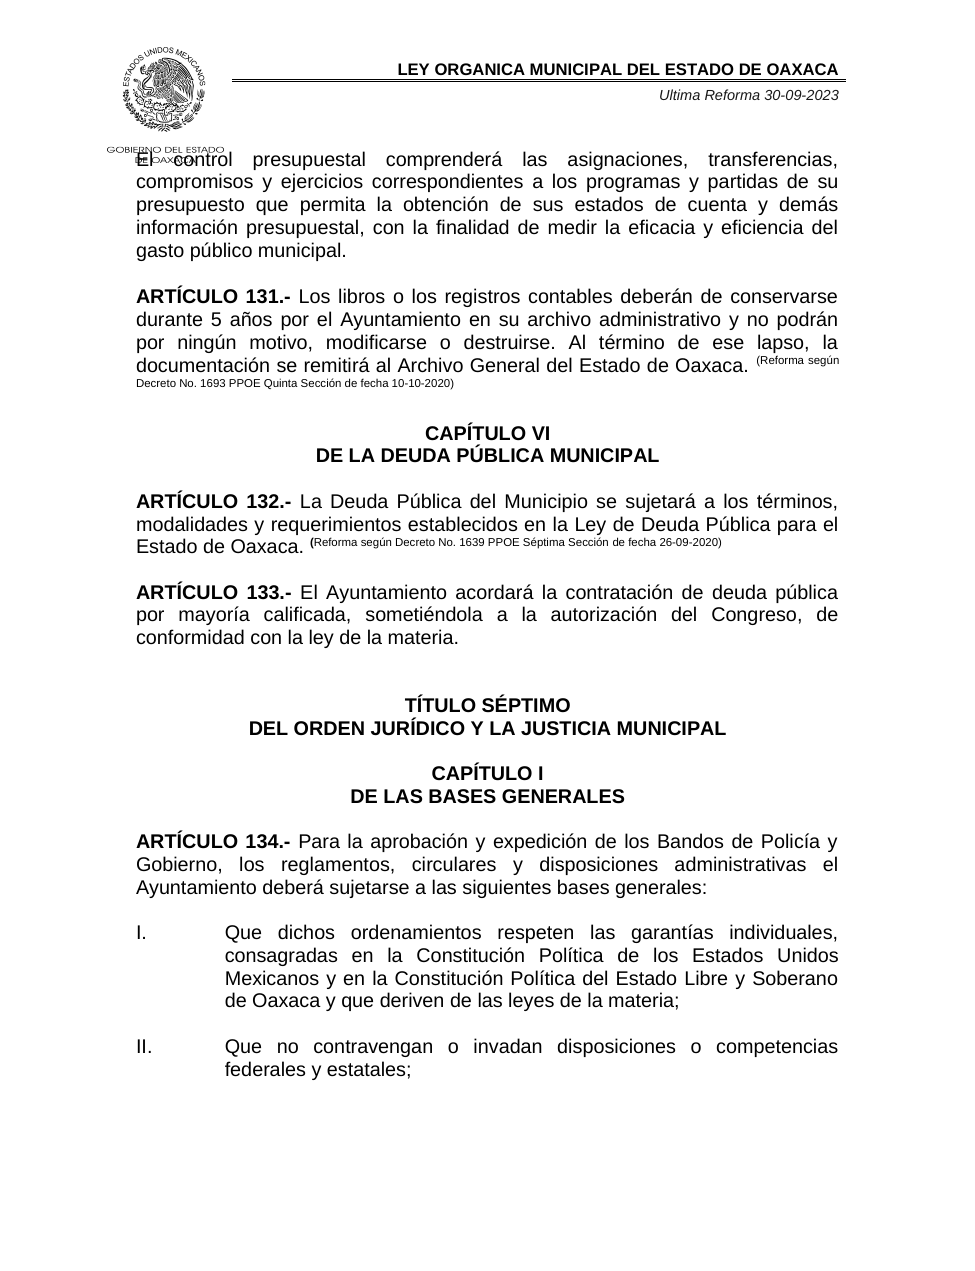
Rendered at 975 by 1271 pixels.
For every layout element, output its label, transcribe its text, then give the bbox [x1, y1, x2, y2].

list Que dichos ordenamientos respeten las garantías individuales, consagradas en la Constitución Política de los Estados Unidos Mexicanos y en la Constitución Política del Estado Libre y Soberano de Oaxaca y que deriven de las leyes de la materia; [136, 921, 839, 1012]
text El control presupuestal comprenderá las asignaciones, transferencias, compromisos y ejercicios correspondientes a los programas y partidas de su presupuesto que permita la obtención de sus estados de cuenta y demás información presupuestal, con la finalidad de medir la eficacia y eficiencia del gasto público municipal. [136, 148, 839, 261]
picture [104, 44, 227, 166]
text DEL ORDEN JURÍDICO Y LA JUSTICIA MUNICIPAL [136, 717, 839, 739]
text ARTÍCULO 134.- Para la aprobación y expedición de los Bandos de Policía y Gobierno, los reglamentos, circulares y disposiciones administrativas el Ayuntamiento deberá sujetarse a las siguientes bases generales: [136, 830, 839, 898]
text DE LA DEUDA PÚBLICA MUNICIPAL [136, 444, 839, 467]
text ARTÍCULO 132.- La Deuda Pública del Municipio se sujetará a los términos, modalidades y requerimientos establecidos en la Ley de Deuda Pública para el Estado de Oaxaca. (Reforma según Decreto No. 1639 PPOE Séptima Sección de fecha 26-09-2020) [136, 490, 839, 558]
text DE LAS BASES GENERALES [136, 785, 839, 808]
text ARTÍCULO 131.- Los libros o los registros contables deberán de conservarse durante 5 años por el Ayuntamiento en su archivo administrativo y no podrán por ningún motivo, modificarse o destruirse. Al término de ese lapso, la documentación se remitirá al Archivo General del Estado de Oaxaca. (Reforma según Decreto No. 1693 PPOE Quinta Sección de fecha 10-10-2020) [136, 285, 839, 399]
list Que no contravengan o invadan disposiciones o competencias federales y estatales; [136, 1035, 839, 1080]
text CAPÍTULO VI [136, 422, 839, 444]
text CAPÍTULO I [136, 762, 839, 785]
text TÍTULO SÉPTIMO [136, 694, 839, 717]
text ARTÍCULO 133.- El Ayuntamiento acordará la contratación de deuda pública por mayoría calificada, sometiéndola a la autorización del Congreso, de conformidad con la ley de la materia. [136, 581, 839, 649]
